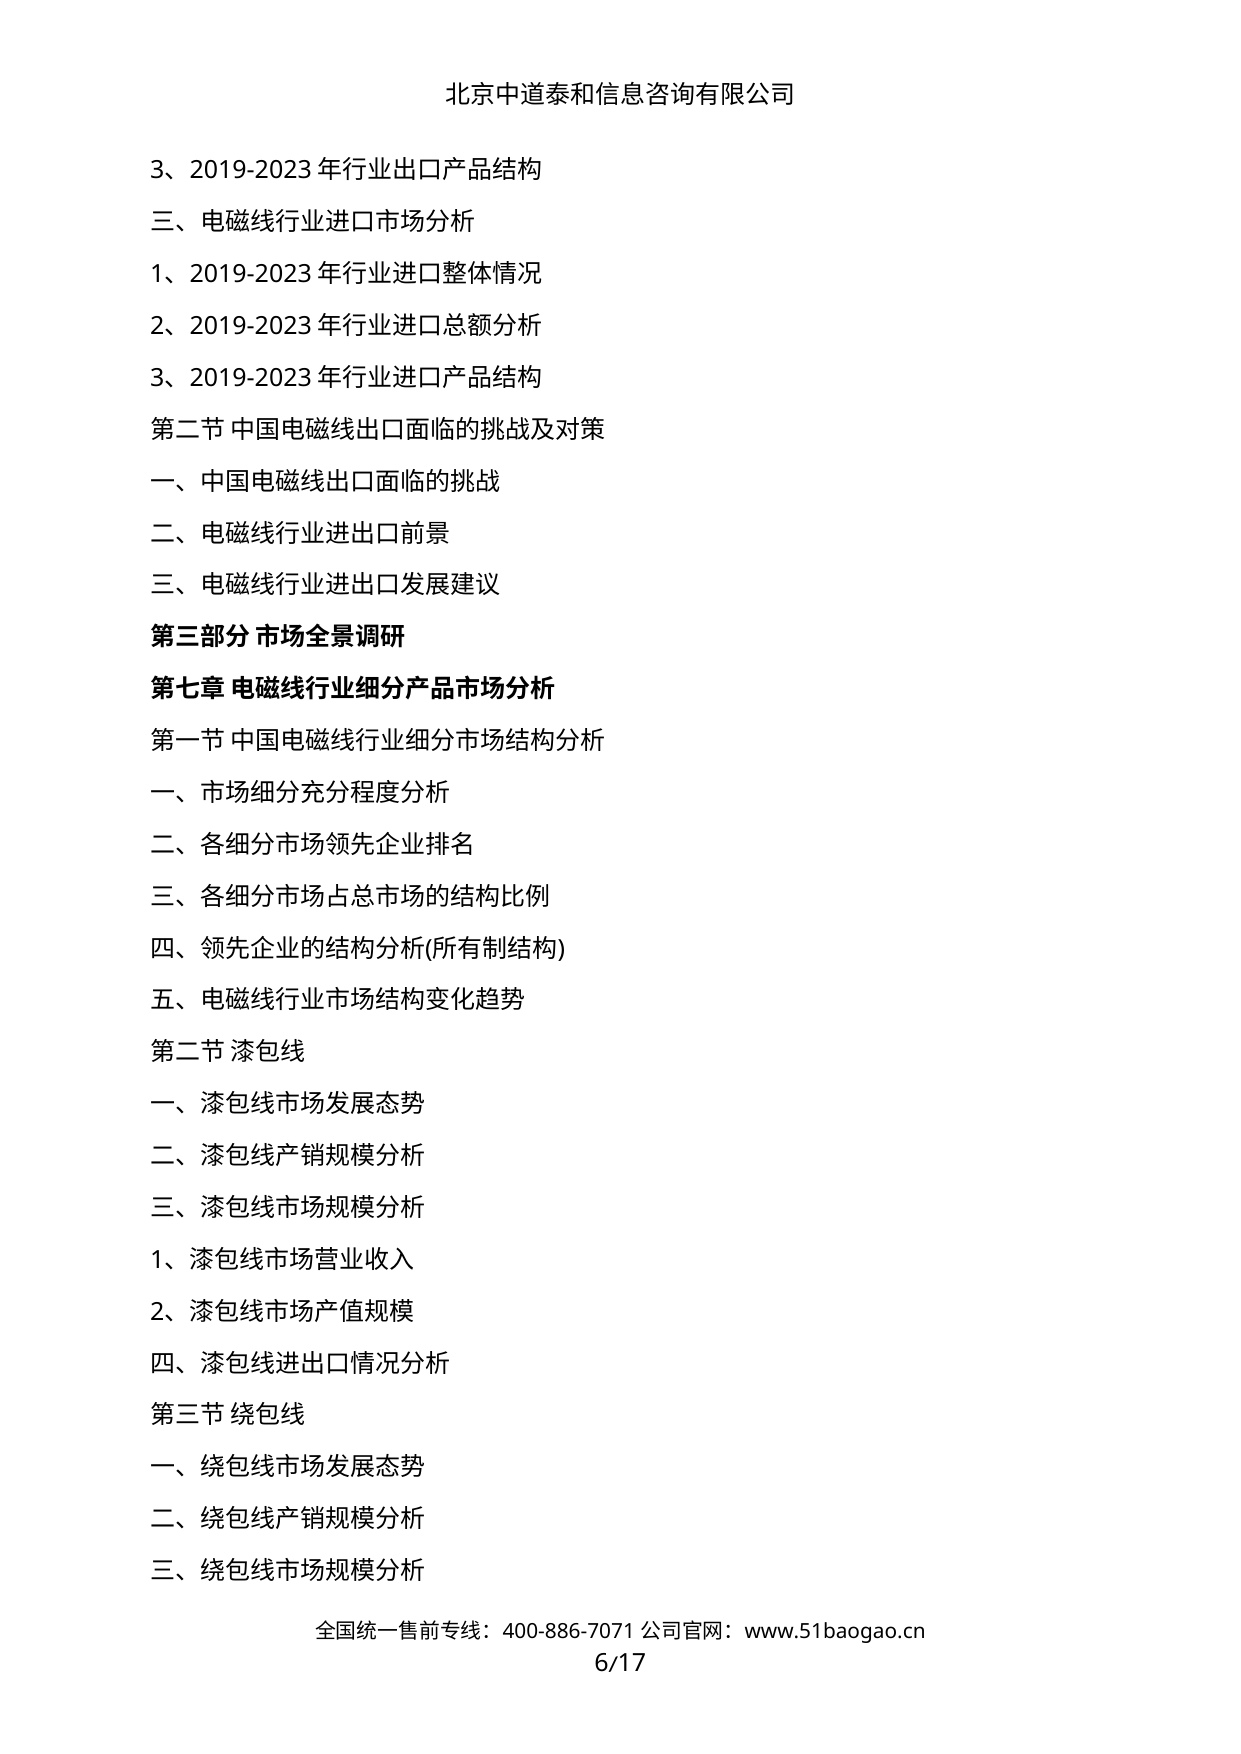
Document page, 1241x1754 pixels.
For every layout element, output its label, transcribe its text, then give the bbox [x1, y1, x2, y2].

text 一、漆包线市场发展态势 [150, 1084, 1090, 1120]
text 五、电磁线行业市场结构变化趋势 [150, 980, 1090, 1016]
text 三、电磁线行业进口市场分析 [150, 202, 1090, 238]
text 第三节 绕包线 [150, 1395, 1090, 1431]
text 第二节 漆包线 [150, 1032, 1090, 1068]
text 三、电磁线行业进出口发展建议 [150, 565, 1090, 601]
text 一、中国电磁线出口面临的挑战 [150, 461, 1090, 497]
text 四、漆包线进出口情况分析 [150, 1343, 1090, 1379]
text 二、电磁线行业进出口前景 [150, 513, 1090, 549]
text 2、漆包线市场产值规模 [150, 1291, 1090, 1327]
text 第一节 中国电磁线行业细分市场结构分析 [150, 721, 1090, 757]
text 第七章 电磁线行业细分产品市场分析 [150, 669, 1090, 705]
text 二、漆包线产销规模分析 [150, 1136, 1090, 1172]
text 三、漆包线市场规模分析 [150, 1187, 1090, 1224]
text 1、漆包线市场营业收入 [150, 1239, 1090, 1276]
text 2、2019-2023年行业进口总额分析 [150, 306, 1090, 342]
text 一、绕包线市场发展态势 [150, 1447, 1090, 1483]
text 四、领先企业的结构分析(所有制结构) [150, 928, 1090, 964]
text 一、市场细分充分程度分析 [150, 772, 1090, 809]
text 3、2019-2023年行业出口产品结构 [150, 150, 1090, 186]
text 三、各细分市场占总市场的结构比例 [150, 876, 1090, 912]
text 二、各细分市场领先企业排名 [150, 824, 1090, 861]
text 三、绕包线市场规模分析 [150, 1551, 1090, 1587]
text 第三部分 市场全景调研 [150, 617, 1090, 653]
text 第二节 中国电磁线出口面临的挑战及对策 [150, 409, 1090, 446]
text 二、绕包线产销规模分析 [150, 1499, 1090, 1535]
text 3、2019-2023年行业进口产品结构 [150, 357, 1090, 394]
text 1、2019-2023年行业进口整体情况 [150, 254, 1090, 290]
